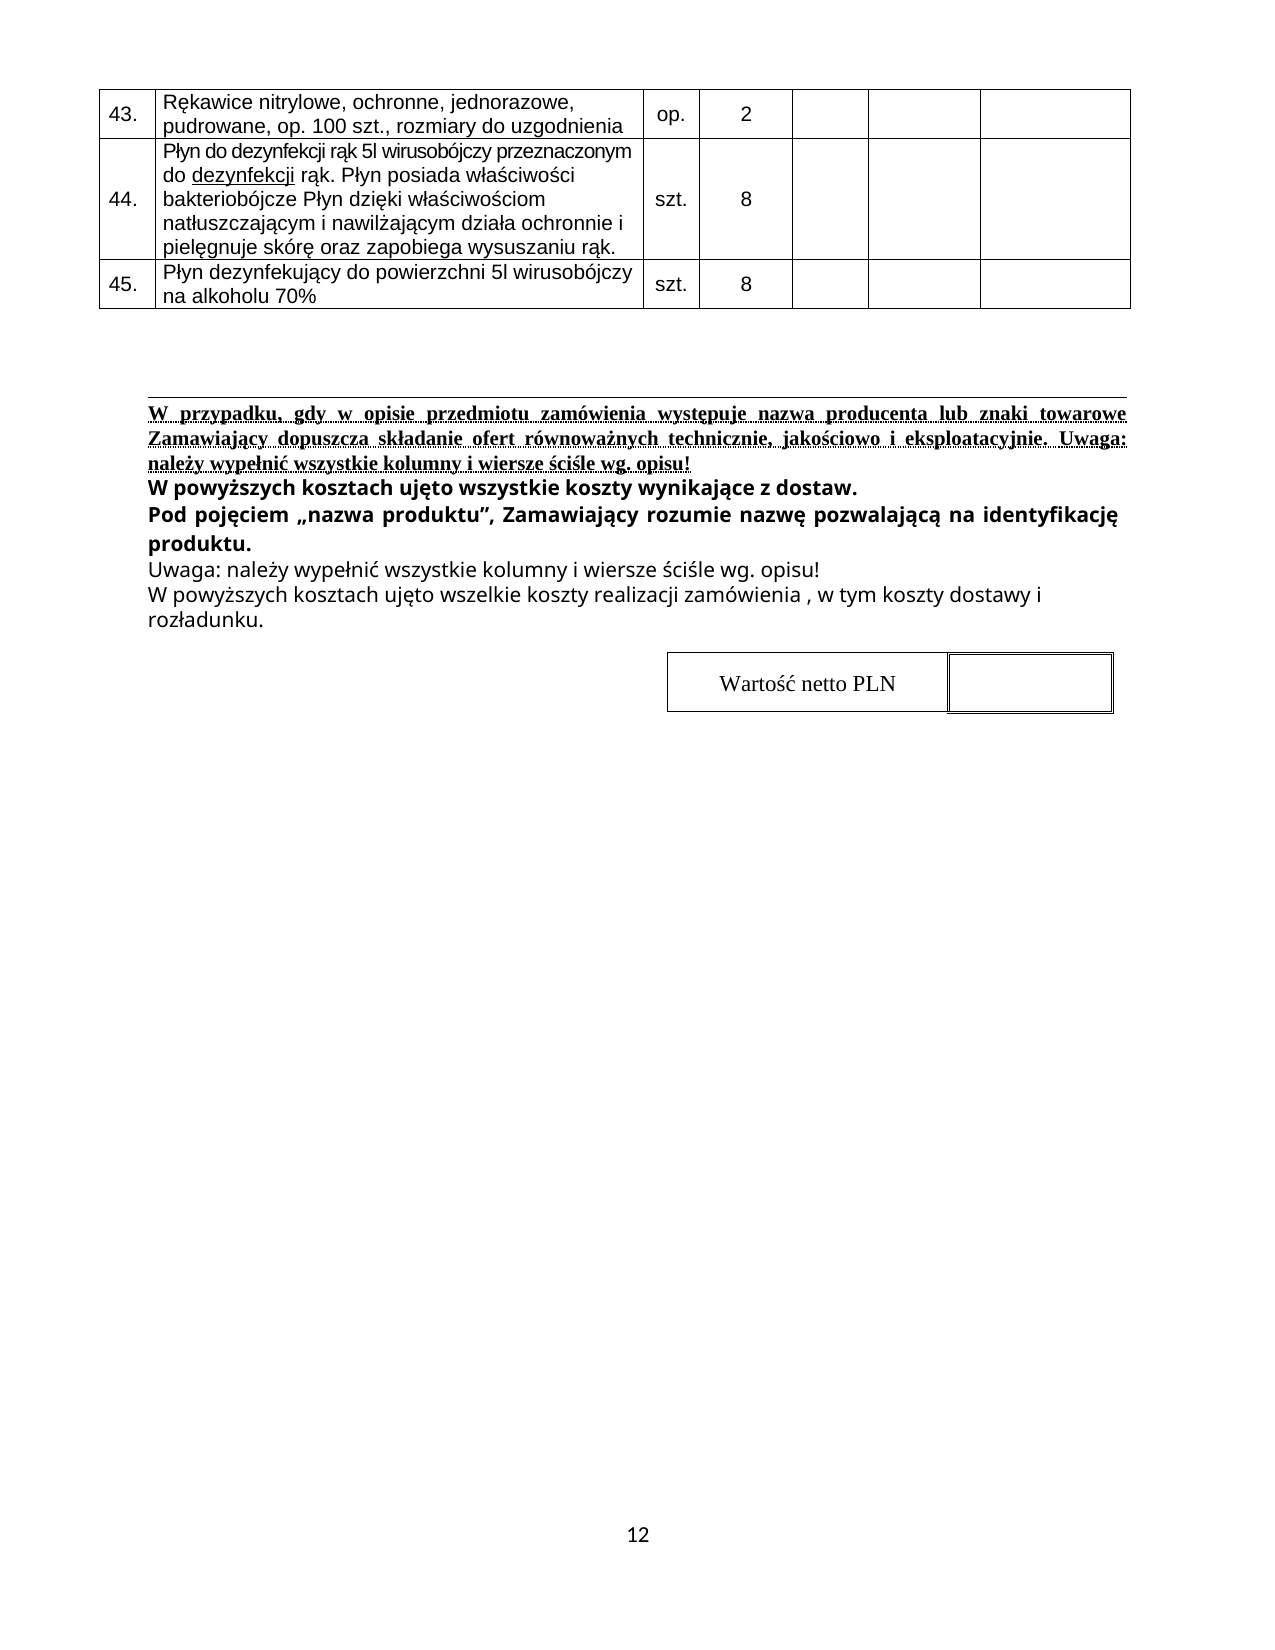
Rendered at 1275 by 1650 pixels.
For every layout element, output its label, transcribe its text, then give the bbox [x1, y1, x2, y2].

table_cell [869, 139, 980, 258]
text Pod pojęciem „nazwa produktu”, Zamawiający rozumie nazwę pozwalającą na identyfikację produktu. [148, 500, 1119, 557]
table_cell [869, 90, 980, 138]
table_cell szt. [644, 260, 699, 307]
table_cell [793, 90, 868, 138]
text Uwaga: należy wypełnić wszystkie kolumny i wiersze ściśle wg. opisu! [148, 557, 1127, 582]
table_cell [100, 90, 155, 138]
table_cell 2 [700, 90, 792, 138]
text W powyższych kosztach ujęto wszystkie koszty wynikające z dostaw. [148, 475, 1127, 500]
table_cell [793, 260, 868, 307]
table_cell [100, 260, 155, 307]
table_cell [100, 139, 155, 258]
text W powyższych kosztach ujęto wszelkie koszty realizacji zamówienia , w tym koszty dostawy i rozładunku. [148, 582, 1127, 632]
table_cell [869, 260, 980, 307]
table_header Wartość netto PLN [668, 653, 947, 711]
table_cell szt. [644, 139, 699, 258]
table_cell [981, 260, 1130, 307]
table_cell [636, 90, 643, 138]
table_cell Płyn do dezynfekcji rąk 5l wirusobójczy przeznaczonym do dezynfekcji rąk. Płyn posiada właściwości bakteriobójcze Płyn dzięki właściwościom natłuszczającym i nawilżającym działa ochronnie i pielęgnuje skórę oraz zapobiega wysuszaniu rąk. [156, 139, 643, 258]
table_cell 8 [700, 260, 792, 307]
table_cell Płyn dezynfekujący do powierzchni 5l wirusobójczy na alkoholu 70% [156, 260, 643, 307]
table_cell 8 [700, 139, 792, 258]
table_header [950, 655, 1111, 711]
table_cell [793, 139, 868, 258]
table_cell [981, 139, 1130, 258]
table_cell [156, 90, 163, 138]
table_cell op. [644, 90, 699, 138]
table_cell [981, 90, 1130, 138]
text W przypadku, gdy w opisie przedmiotu zamówienia występuje nazwa producenta lub znaki towarowe Zamawiający dopuszcza składanie ofert równoważnych technicznie, jakościowo i eksploatacyjnie. Uwaga: należy wypełnić wszystkie kolumny i wiersze ściśle wg. opisu! [148, 398, 1127, 475]
